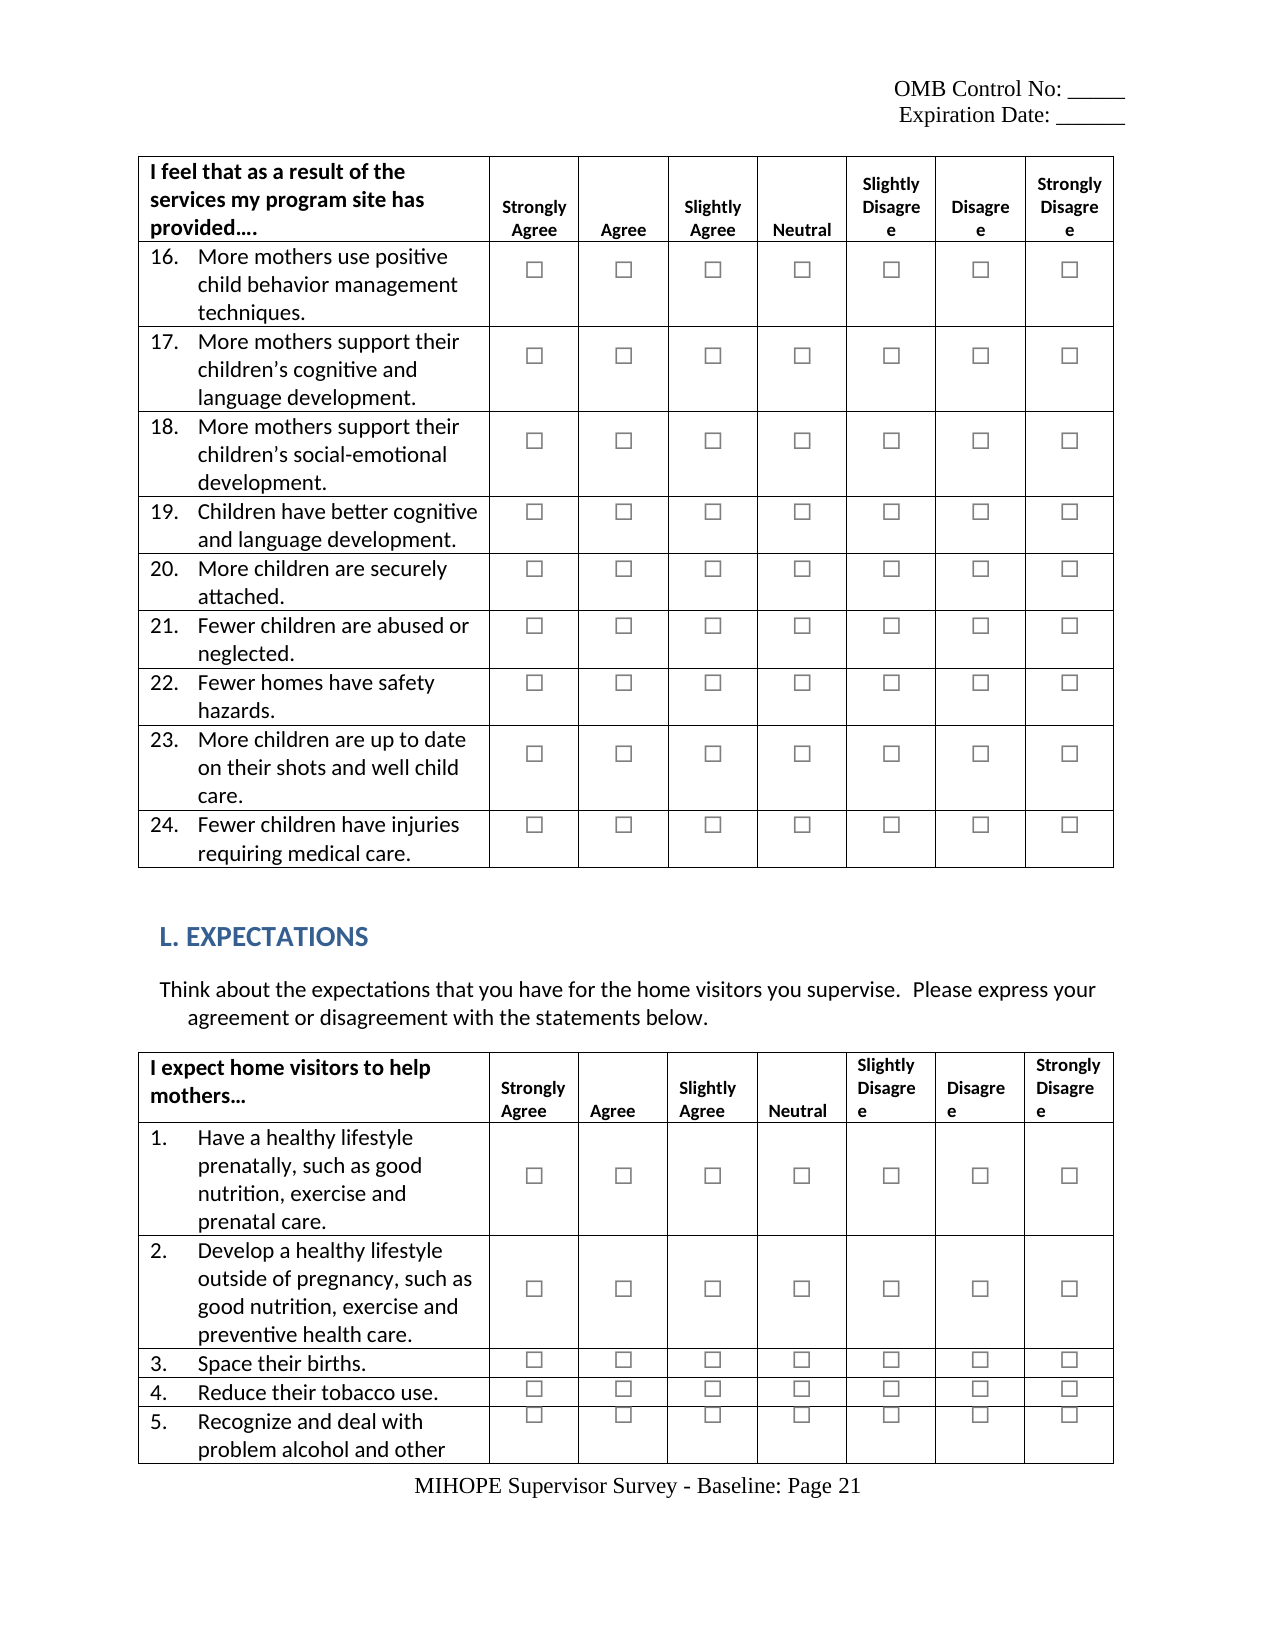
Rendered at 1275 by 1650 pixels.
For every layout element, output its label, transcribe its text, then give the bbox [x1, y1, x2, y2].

table_cell [139, 669, 186, 724]
table_cell Have a healthy lifestyle prenatally, such as good nutrition, exercise and prenatal care. [186, 1123, 489, 1235]
table_cell [668, 1407, 757, 1463]
table_cell [668, 1236, 757, 1348]
table_cell [1026, 554, 1113, 610]
table_cell [490, 327, 578, 411]
table_cell [579, 242, 668, 326]
table_cell [668, 1349, 757, 1377]
table_cell [847, 1123, 935, 1235]
table_cell [490, 1407, 578, 1463]
table_cell Fewer children have injuries requiring medical care. [186, 811, 489, 867]
table_cell [139, 811, 186, 867]
table_cell [139, 726, 186, 809]
table_cell Reduce their tobacco use. [186, 1378, 489, 1406]
table_cell [936, 726, 1025, 809]
table_cell [847, 242, 935, 326]
table_cell [1025, 1349, 1113, 1377]
table_header I feel that as a result of the services my program site has provided…. [139, 157, 489, 241]
table_cell [936, 1378, 1024, 1406]
table_cell [1026, 611, 1113, 667]
table_cell [490, 412, 578, 496]
table_cell [936, 554, 1025, 610]
table_cell [847, 1236, 935, 1348]
table_cell Children have better cognitive and language development. [186, 497, 489, 553]
table_cell [847, 327, 935, 411]
table_header Disagree [936, 157, 1025, 241]
table_cell [847, 1407, 935, 1463]
table_cell [847, 554, 935, 610]
table_cell Develop a healthy lifestyle outside of pregnancy, such as good nutrition, exercise and preventive health care. [186, 1236, 489, 1348]
table_cell More children are up to date on their shots and well child care. [186, 726, 489, 809]
table_cell [490, 554, 578, 610]
table_cell [936, 242, 1025, 326]
table_cell Fewer children are abused or neglected. [186, 611, 489, 667]
table_cell [936, 412, 1025, 496]
table_header Agree [579, 157, 668, 241]
table_cell [669, 554, 757, 610]
table_cell [758, 412, 846, 496]
table_cell [579, 497, 668, 553]
table_cell [669, 669, 757, 724]
table_cell [668, 1123, 757, 1235]
table_cell [1026, 327, 1113, 411]
table_cell [579, 327, 668, 411]
table_cell [847, 1378, 935, 1406]
table_header Disagree [936, 1053, 1024, 1122]
text L. EXPECTATIONS [159, 918, 1125, 954]
table_cell [758, 242, 846, 326]
table_cell [1026, 497, 1113, 553]
table_cell [758, 497, 846, 553]
table_cell [669, 497, 757, 553]
table_cell [758, 327, 846, 411]
table_cell [579, 1407, 667, 1463]
table_header Neutral [758, 157, 846, 241]
table_cell [669, 611, 757, 667]
table_cell [139, 1407, 186, 1463]
table_cell [847, 611, 935, 667]
table_header Agree [579, 1053, 667, 1122]
table_cell [490, 1236, 578, 1348]
table_cell [490, 611, 578, 667]
table_cell [139, 327, 186, 411]
table_cell [936, 611, 1025, 667]
table_header Slightly Disagree [847, 157, 935, 241]
table_header Slightly Agree [669, 157, 757, 241]
table_cell [936, 1236, 1024, 1348]
table_cell Fewer homes have safety hazards. [186, 669, 489, 724]
table_header Slightly Agree [668, 1053, 757, 1122]
table_cell [758, 811, 846, 867]
table_cell [936, 811, 1025, 867]
table_cell [1026, 669, 1113, 724]
table_cell [936, 669, 1025, 724]
table_header Strongly Agree [490, 157, 578, 241]
table_cell 1. [139, 1123, 186, 1235]
text Think about the expectations that you have for the home visitors you supervise. Please express your agreement or disagreement with the statements below. [159, 975, 1125, 1031]
table_cell [758, 554, 846, 610]
table_cell [579, 726, 668, 809]
table_cell [490, 1378, 578, 1406]
table_cell [758, 1236, 846, 1348]
table_cell [490, 1349, 578, 1377]
table_cell [139, 242, 186, 326]
table_cell [847, 726, 935, 809]
table_cell [758, 1407, 846, 1463]
table_cell Space their births. [186, 1349, 489, 1377]
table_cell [186, 1407, 489, 1463]
table_cell [1025, 1378, 1113, 1406]
table_cell [669, 412, 757, 496]
table_header I expect home visitors to help mothers… [139, 1053, 489, 1122]
table_cell [579, 1349, 667, 1377]
table_cell [139, 1378, 186, 1406]
table_cell [1026, 811, 1113, 867]
table_cell [758, 1123, 846, 1235]
table_cell [669, 726, 757, 809]
table_cell [936, 497, 1025, 553]
table_cell [1026, 726, 1113, 809]
table_cell [579, 412, 668, 496]
table_cell More mothers support their children’s social-emotional development. [186, 412, 489, 496]
table_cell [936, 1407, 1024, 1463]
table_cell [139, 497, 186, 553]
table_cell [490, 811, 578, 867]
table_cell [579, 554, 668, 610]
table_cell More children are securely attached. [186, 554, 489, 610]
table_cell [1026, 242, 1113, 326]
table_cell [139, 611, 186, 667]
table_cell [669, 327, 757, 411]
table_cell [490, 1123, 578, 1235]
table_cell [579, 811, 668, 867]
table_cell [490, 726, 578, 809]
table_cell [936, 1349, 1024, 1377]
table_cell [579, 1123, 667, 1235]
table_header Slightly Disagree [847, 1053, 935, 1122]
table_cell [1025, 1236, 1113, 1348]
table_cell [668, 1378, 757, 1406]
table_cell [490, 497, 578, 553]
table_cell [669, 811, 757, 867]
table_cell [139, 554, 186, 610]
table_cell [139, 1349, 186, 1377]
table_header Strongly Disagree [1026, 157, 1113, 241]
table_cell [139, 412, 186, 496]
table_cell [758, 726, 846, 809]
table_cell [579, 1378, 667, 1406]
table_cell [847, 412, 935, 496]
table_cell [1025, 1123, 1113, 1235]
table_cell [758, 1349, 846, 1377]
table_cell [1025, 1407, 1113, 1463]
table_cell [847, 497, 935, 553]
table_cell [847, 811, 935, 867]
table_cell [139, 1236, 186, 1348]
table_header Neutral [758, 1053, 846, 1122]
table_header Strongly Disagree [1025, 1053, 1113, 1122]
table_cell [579, 669, 668, 724]
table_cell [490, 242, 578, 326]
table_cell [669, 242, 757, 326]
table_cell [1026, 412, 1113, 496]
table_cell [758, 669, 846, 724]
table_cell [758, 1378, 846, 1406]
table_cell [579, 1236, 667, 1348]
table_cell [490, 669, 578, 724]
table_cell [579, 611, 668, 667]
table_cell More mothers support their children’s cognitive and language development. [186, 327, 489, 411]
table_cell More mothers use positive child behavior management techniques. [186, 242, 489, 326]
table_header Strongly Agree [490, 1053, 578, 1122]
table_cell [847, 669, 935, 724]
table_cell [847, 1349, 935, 1377]
table_cell [936, 1123, 1024, 1235]
table_cell [758, 611, 846, 667]
table_cell [936, 327, 1025, 411]
